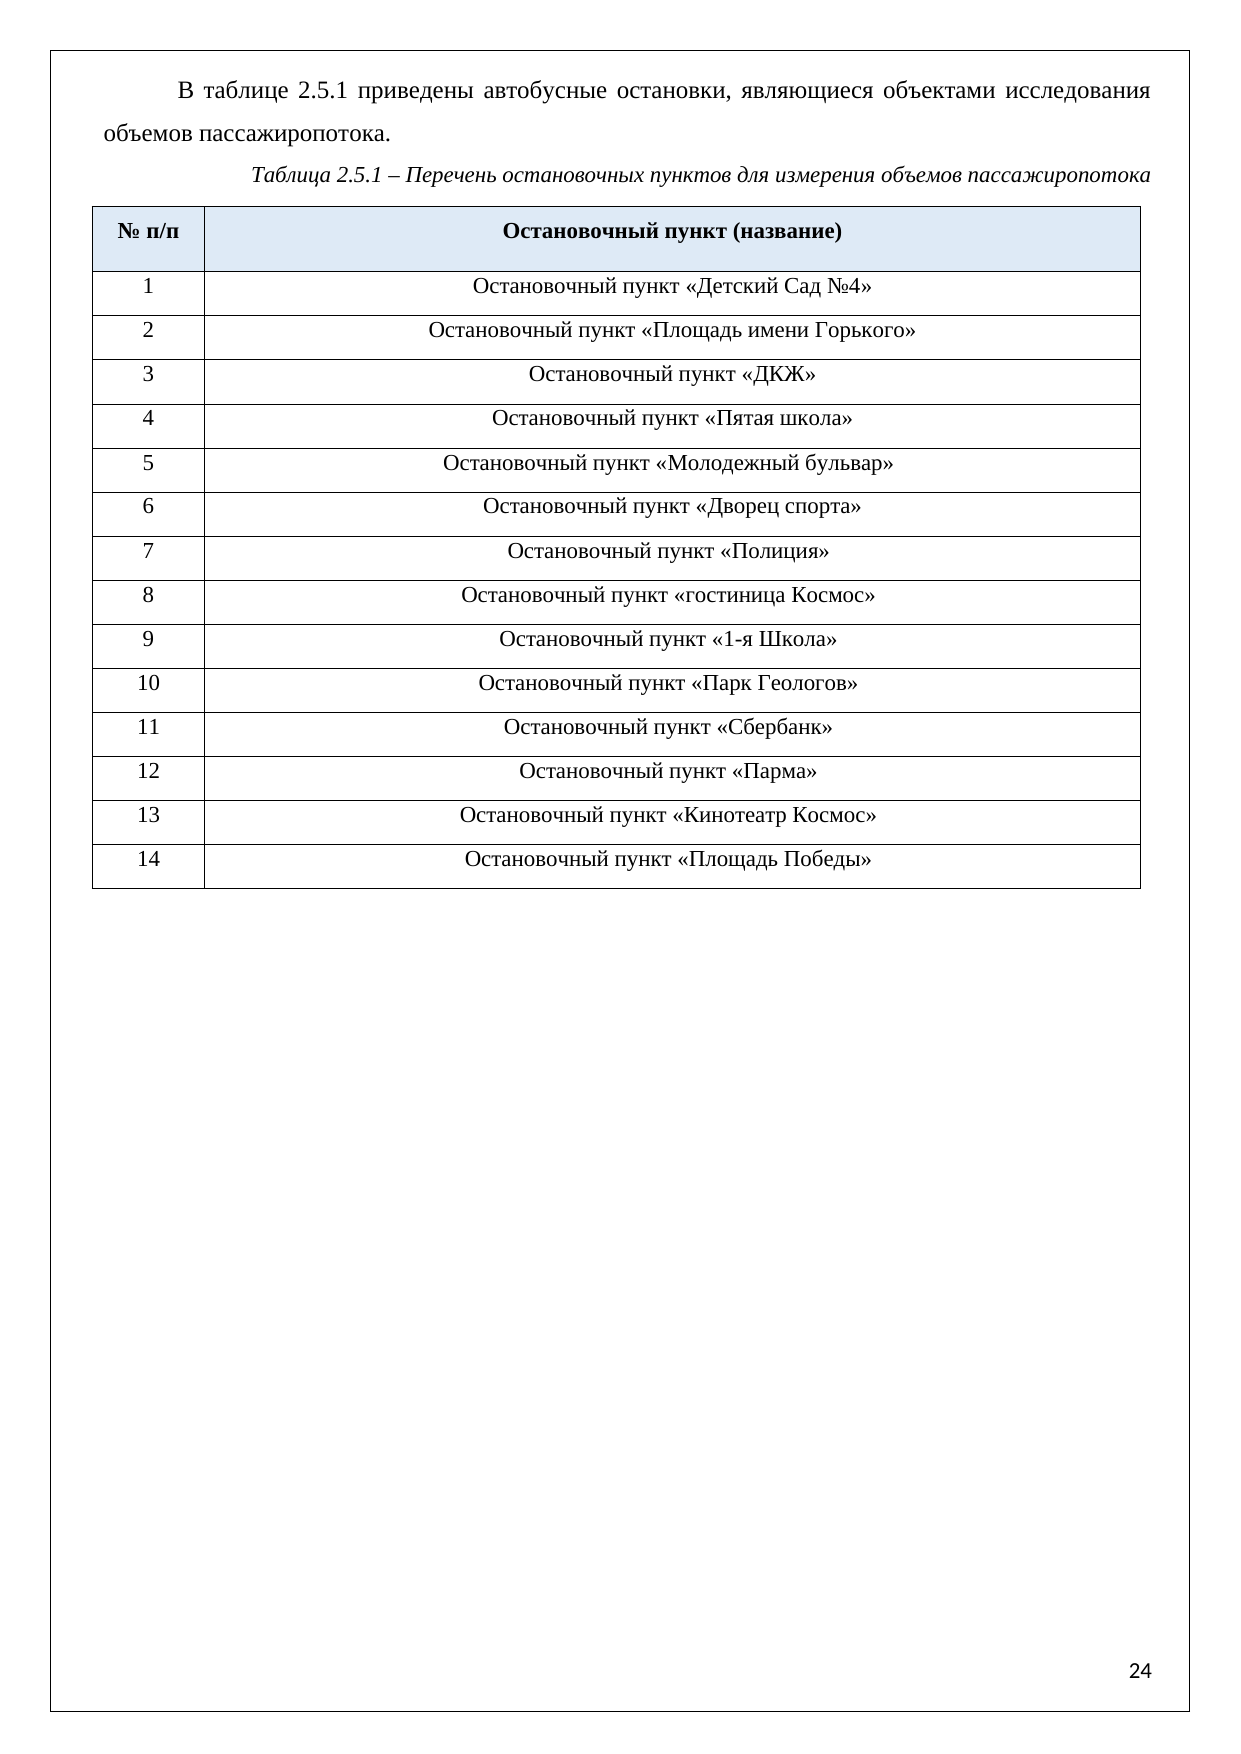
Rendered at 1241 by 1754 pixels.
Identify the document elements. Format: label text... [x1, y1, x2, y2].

table_cell 5 [93, 449, 204, 492]
table_cell 3 [93, 360, 204, 403]
table_cell Остановочный пункт «Парк Геологов» [205, 669, 1140, 712]
table_cell 4 [93, 405, 204, 447]
table_cell 13 [93, 801, 204, 844]
table_cell Остановочный пункт «Молодежный бульвар» [205, 449, 1140, 492]
table_cell 14 [93, 845, 204, 888]
table_cell Остановочный пункт «гостиница Космос» [205, 581, 1140, 624]
table_cell Остановочный пункт «Площадь Победы» [205, 845, 1140, 888]
table_cell 8 [93, 581, 204, 624]
table_cell Остановочный пункт «Пятая школа» [205, 405, 1140, 447]
text Таблица 2.5.1 – Перечень остановочных пунктов для измерения объемов пассажиропотока [103, 161, 1152, 188]
table_cell Остановочный пункт «Парма» [205, 757, 1140, 800]
table_cell 11 [93, 713, 204, 756]
table_cell Остановочный пункт «Дворец спорта» [205, 493, 1140, 536]
table_cell 6 [93, 493, 204, 536]
table_cell 9 [93, 625, 204, 668]
table_cell Остановочный пункт «Полиция» [205, 537, 1140, 580]
table_cell 7 [93, 537, 204, 580]
table_cell Остановочный пункт «1-я Школа» [205, 625, 1140, 668]
text В таблице 2.5.1 приведены автобусные остановки, являющиеся объектами исследования объемов пассажиропотока. [103, 75, 1152, 147]
table_cell Остановочный пункт «Детский Сад №4» [205, 272, 1140, 315]
table_cell Остановочный пункт «Сбербанк» [205, 713, 1140, 756]
table_cell 10 [93, 669, 204, 712]
table_cell 2 [93, 316, 204, 359]
table_cell Остановочный пункт «ДКЖ» [205, 360, 1140, 403]
table_cell Остановочный пункт «Площадь имени Горького» [205, 316, 1140, 359]
table_header № п/п [93, 207, 204, 271]
table_cell Остановочный пункт «Кинотеатр Космос» [205, 801, 1140, 844]
table_cell 12 [93, 757, 204, 800]
table_header Остановочный пункт (название) [205, 207, 1140, 271]
table_cell 1 [93, 272, 204, 315]
